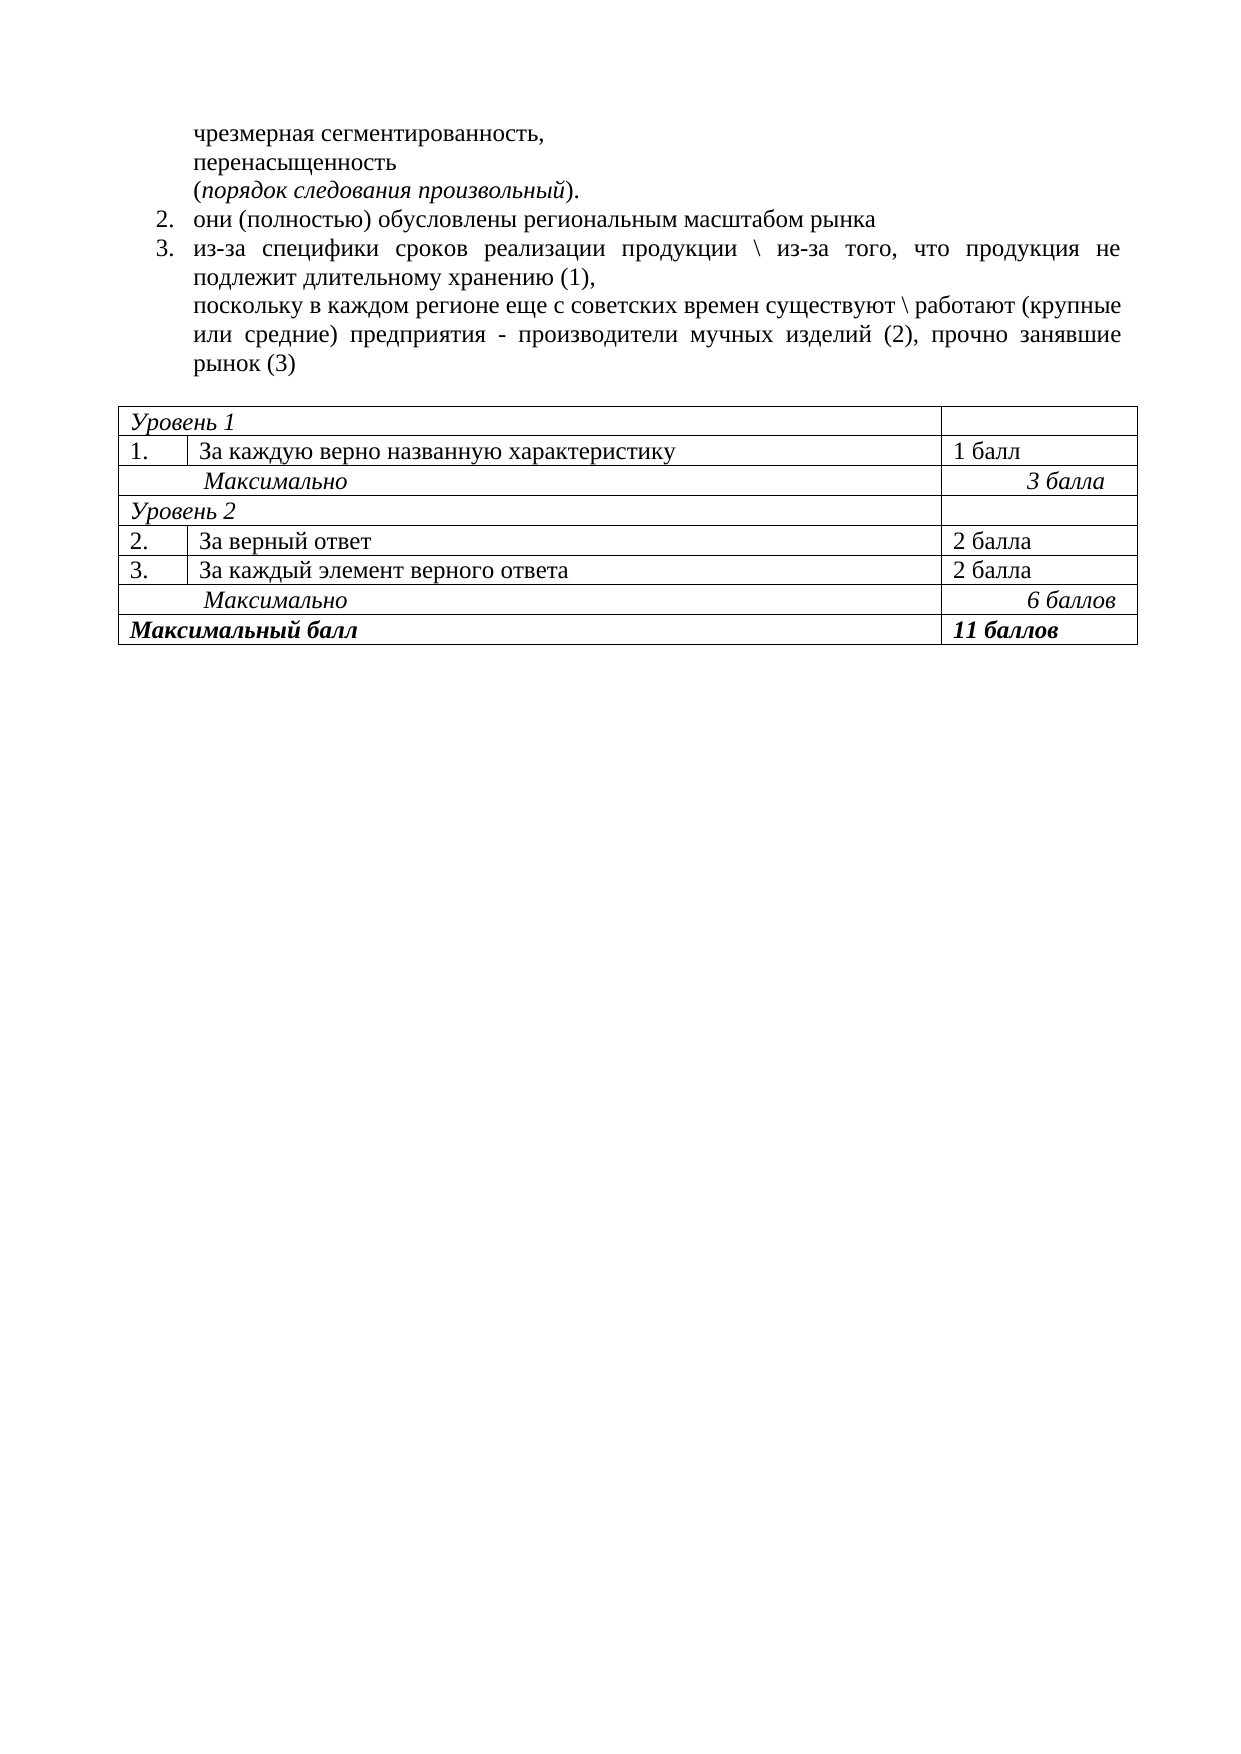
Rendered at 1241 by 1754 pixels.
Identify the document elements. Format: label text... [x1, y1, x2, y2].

table_cell 11 баллов [942, 615, 1137, 644]
text перенасыщенность [193, 147, 1122, 176]
text (порядок следования произвольный). [193, 176, 1122, 204]
table_cell 2 балла [942, 526, 1137, 554]
table_cell [119, 556, 187, 584]
table_cell За верный ответ [188, 526, 941, 554]
table_cell [119, 436, 187, 465]
table_cell 6 баллов [942, 585, 1137, 614]
table_cell Уровень 2 [119, 496, 941, 525]
table_cell 1 балл [942, 436, 1137, 465]
table_cell [119, 526, 187, 554]
table_cell За каждую верно названную характеристику [188, 436, 941, 465]
list они (полностью) обусловлены региональным масштабом рынка [156, 204, 1122, 233]
list из-за специфики сроков реализации продукции \ из-за того, что продукция не подлежит длительному хранению (1), [156, 233, 1122, 291]
table_cell 2 балла [942, 556, 1137, 584]
table_header Уровень 1 [119, 407, 941, 435]
table_cell Максимально [119, 466, 941, 495]
text поскольку в каждом регионе еще с советских времен существуют \ работают (крупные или средние) предприятия - производители мучных изделий (2), прочно занявшие рынок (3) [193, 291, 1122, 377]
text чрезмерная сегментированность, [193, 118, 1122, 147]
table_cell Максимальный балл [119, 615, 941, 644]
table_header [942, 407, 1137, 435]
table_cell [942, 496, 1137, 525]
table_cell За каждый элемент верного ответа [188, 556, 941, 584]
table_cell 3 балла [942, 466, 1137, 495]
table_cell Максимально [119, 585, 941, 614]
